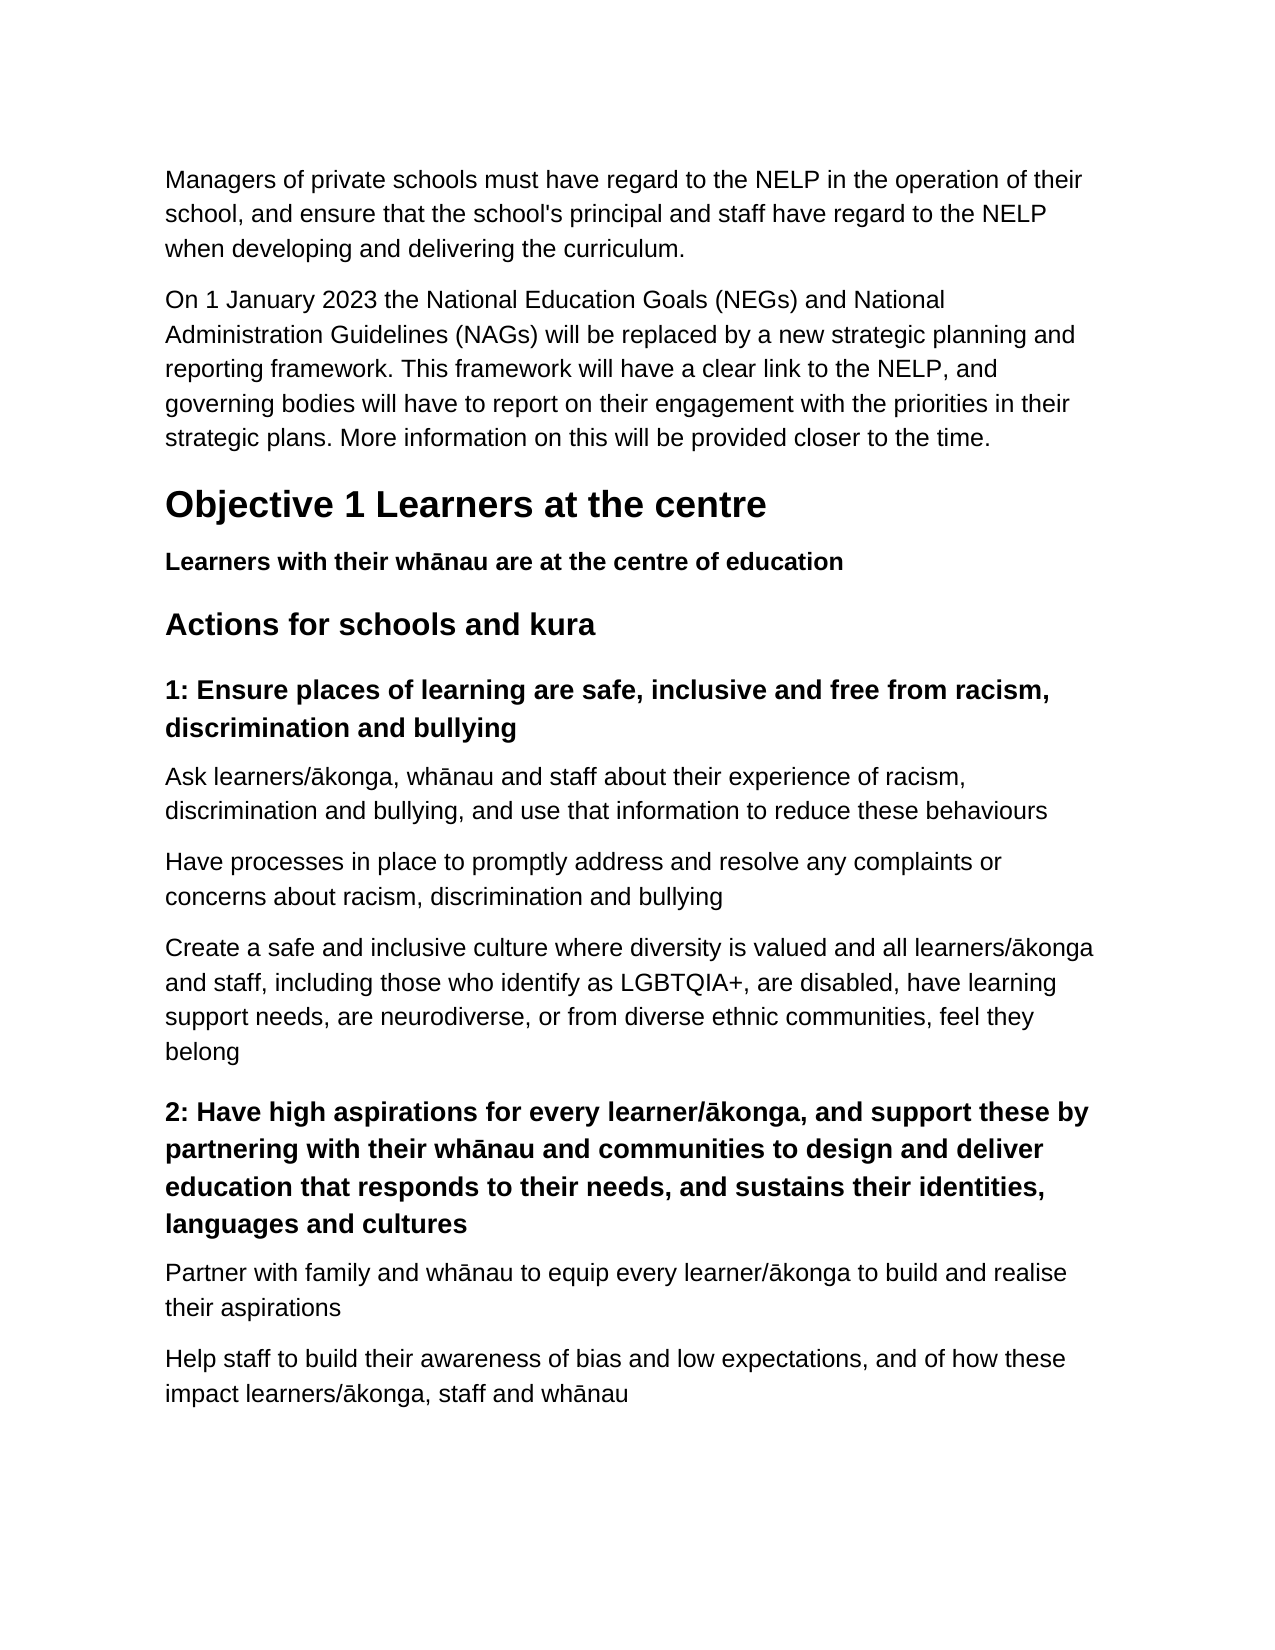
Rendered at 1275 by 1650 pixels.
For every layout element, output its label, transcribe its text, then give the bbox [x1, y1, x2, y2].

subtitle 2: Have high aspirations for every learner/ākonga, and support these by partnering with their whānau and communities to design and deliver education that responds to their needs, and sustains their identities, languages and cultures [165, 1096, 1110, 1240]
text Learners with their whānau are at the centre of education [165, 547, 1110, 575]
subtitle 1: Ensure places of learning are safe, inclusive and free from racism, discrimination and bullying [165, 674, 1110, 743]
text Managers of private schools must have regard to the NELP in the operation of their school, and ensure that the school's principal and staff have regard to the NELP when developing and delivering the curriculum. [165, 165, 1110, 263]
text On 1 January 2023 the National Education Goals (NEGs) and National Administration Guidelines (NAGs) will be replaced by a new strategic planning and reporting framework. This framework will have a clear link to the NELP, and governing bodies will have to report on their engagement with the priorities in their strategic plans. More information on this will be provided closer to the time. [165, 285, 1110, 452]
text Help staff to build their awareness of bias and low expectations, and of how these impact learners/ākonga, staff and whānau [165, 1344, 1110, 1407]
text Ask learners/ākonga, whānau and staff about their experience of racism, discrimination and bullying, and use that information to reduce these behaviours [165, 762, 1110, 825]
text Create a safe and inclusive culture where diversity is valued and all learners/ākonga and staff, including those who identify as LGBTQIA+, are disabled, have learning support needs, are neurodiverse, or from diverse ethnic communities, feel they belong [165, 933, 1110, 1065]
subtitle Objective 1 Learners at the centre [165, 482, 1110, 526]
text Partner with family and whānau to equip every learner/ākonga to build and realise their aspirations [165, 1258, 1110, 1322]
subtitle Actions for schools and kura [165, 606, 1110, 642]
text Have processes in place to promptly address and resolve any complaints or concerns about racism, discrimination and bullying [165, 847, 1110, 911]
